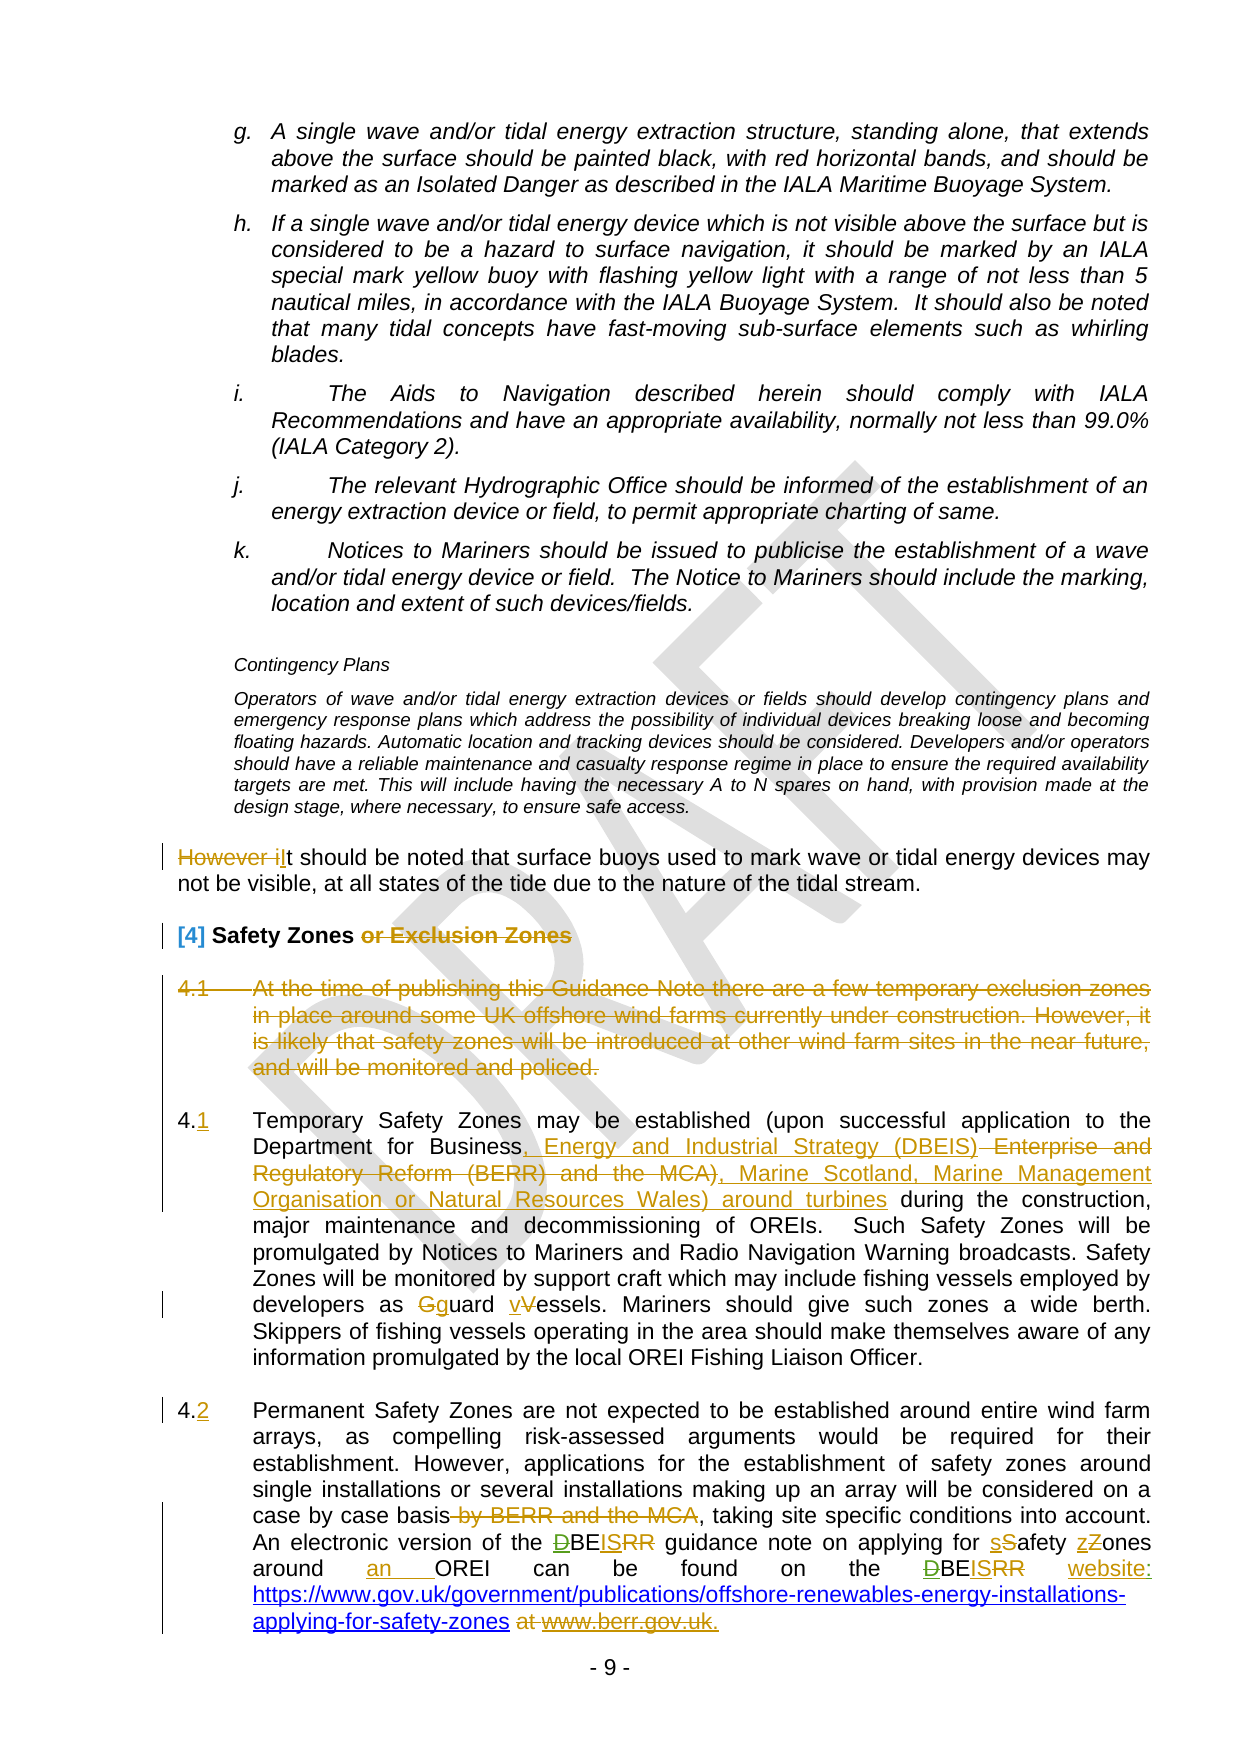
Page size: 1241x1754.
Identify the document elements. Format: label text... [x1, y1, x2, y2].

list Safety Zones [177, 922, 1152, 949]
list t should be noted that surface buoys used to mark wave or tidal energy devices may not be visible, at all states of the tide due to the nature of the tidal stream. [177, 843, 1152, 896]
list A single wave and/or tidal energy extraction structure, standing alone, that extends above the surface should be painted black, with red horizontal bands, and should be marked as an Isolated Danger as described in the IALA Maritime Buoyage System. [233, 118, 1152, 197]
list The Aids to Navigation described herein should comply with IALA Recommendations and have an appropriate availability, normally not less than 99.0% (IALA Category 2). [233, 380, 1152, 459]
list 4. Permanent Safety Zones are not expected to be established around entire wind farm arrays, as compelling risk-assessed arguments would be required for their establishment. However, applications for the establishment of safety zones around single installations or several installations making up an array will be considered on a case by case basis, taking site specific conditions into account. An electronic version of the BE guidance note on applying for afety ones around OREI can be found on the BE https://www.gov.uk/government/publications/offshore-renewables-energy-installations-applying-for-safety-zones [177, 1397, 1152, 1634]
list If a single wave and/or tidal energy device which is not visible above the surface but is considered to be a hazard to surface navigation, it should be marked by an IALA special mark yellow buoy with flashing yellow light with a range of not less than 5 nautical miles, in accordance with the IALA Buoyage System. It should also be noted that many tidal concepts have fast-moving sub-surface elements such as whirling blades. [233, 210, 1152, 368]
list Notices to Mariners should be issued to publicise the establishment of a wave and/or tidal energy device or field. The Notice to Mariners should include the marking, location and extent of such devices/fields. [233, 537, 1152, 616]
list Operators of wave and/or tidal energy extraction devices or fields should develop contingency plans and emergency response plans which address the possibility of individual devices breaking loose and becoming floating hazards. Automatic location and tracking devices should be considered. Developers and/or operators should have a reliable maintenance and casualty response regime in place to ensure the required availability targets are met. This will include having the necessary A to N spares on hand, with provision made at the design stage, where necessary, to ensure safe access. [233, 688, 1152, 817]
list 4. Temporary Safety Zones may be established (upon successful application to the Department for Business during the construction, major maintenance and decommissioning of OREIs. Such Safety Zones will be promulgated by Notices to Mariners and Radio Navigation Warning broadcasts. Safety Zones will be monitored by support craft which may include fishing vessels employed by developers as uard essels. Mariners should give such zones a wide berth. Skippers of fishing vessels operating in the area should make themselves aware of any information promulgated by the local OREI Fishing Liaison Officer. [177, 1107, 1152, 1371]
subtitle Contingency Plans [177, 654, 1152, 675]
list The relevant Hydrographic Office should be informed of the establishment of an energy extraction device or field, to permit appropriate charting of same. [233, 472, 1152, 524]
